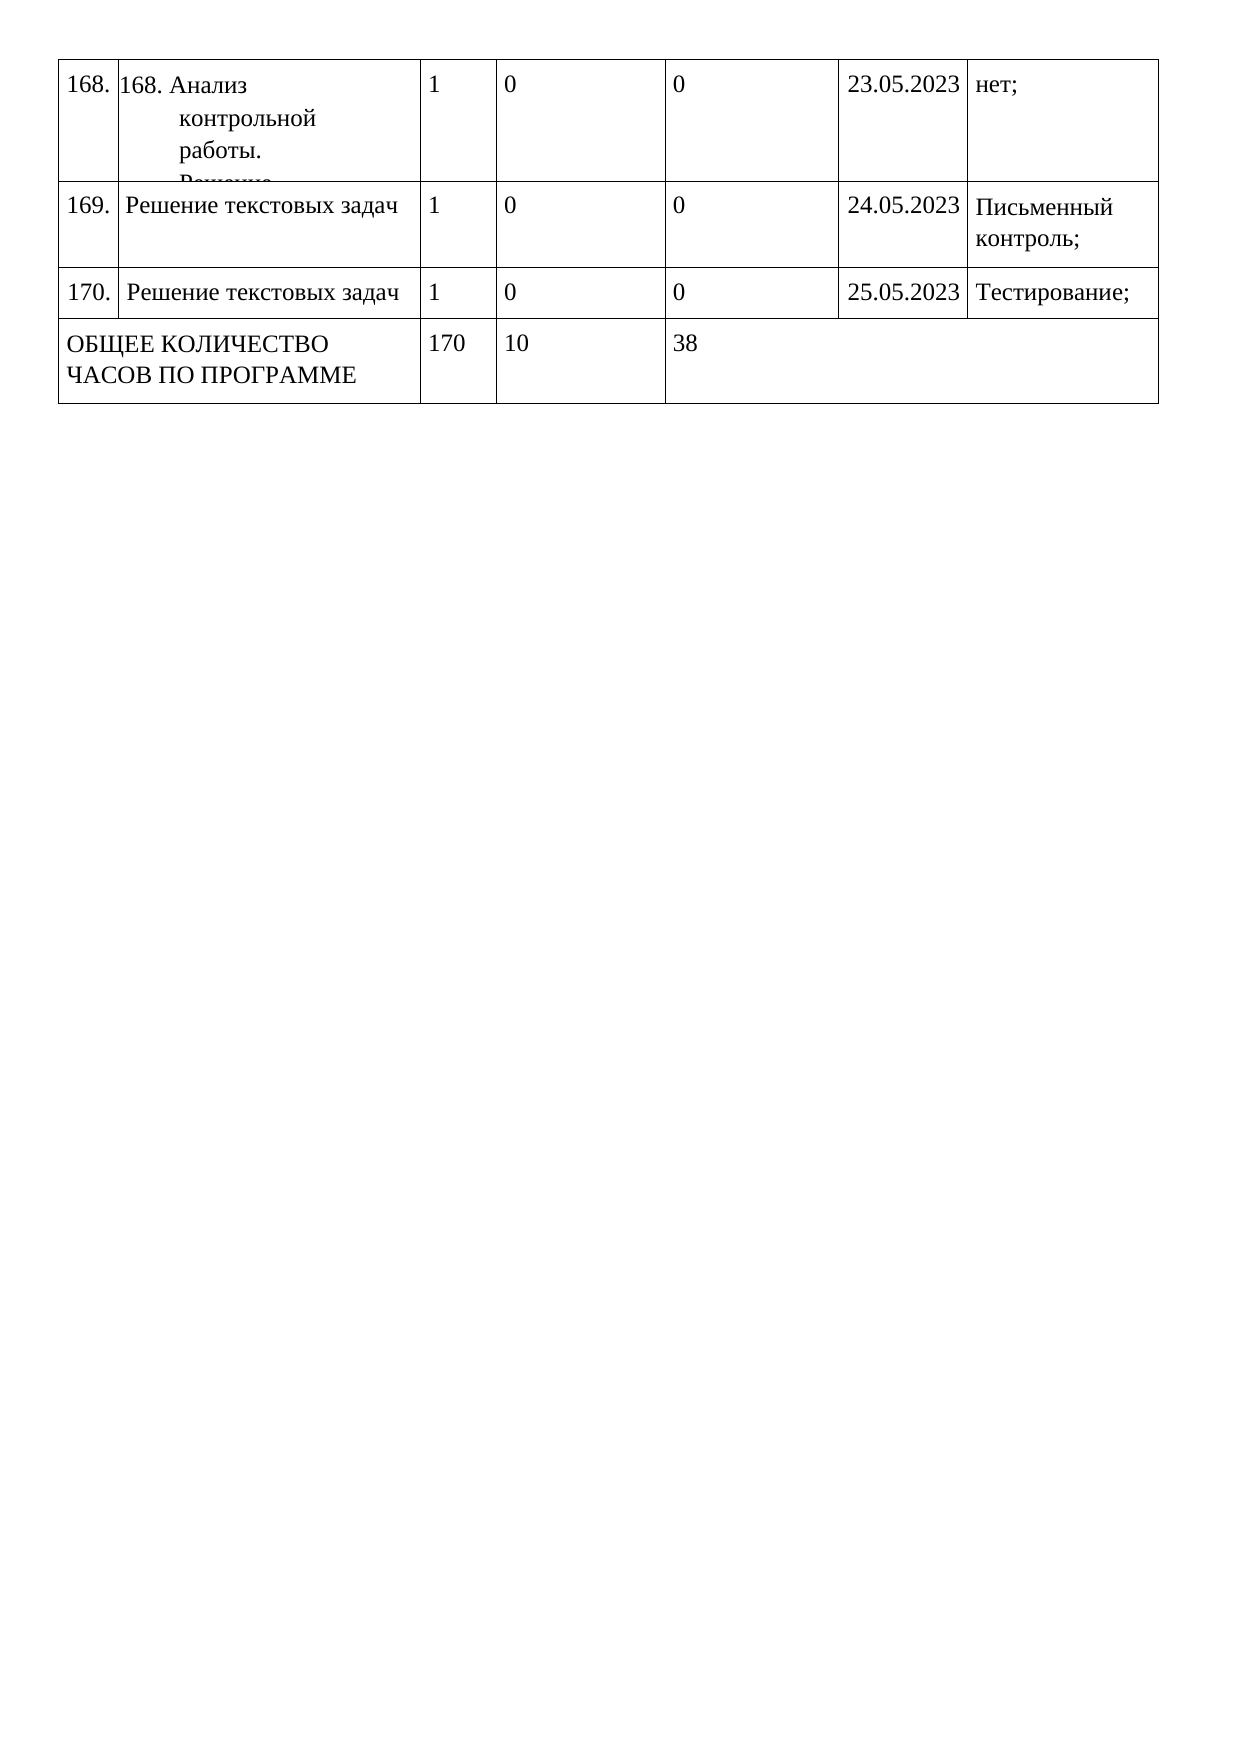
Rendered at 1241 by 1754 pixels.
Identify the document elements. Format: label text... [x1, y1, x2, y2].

table_cell 24.05.2023 [839, 182, 967, 267]
table_cell 25.05.2023 [839, 268, 967, 318]
table_cell Решение текстовых задач [119, 182, 420, 267]
table_cell 0 [497, 182, 665, 267]
table_cell 0 [666, 268, 838, 318]
table_cell 170 [421, 319, 496, 402]
table_header 23.05.2023 [839, 60, 967, 181]
table_cell 0 [666, 182, 838, 267]
table_cell Письменный контроль; [968, 182, 1158, 267]
table_cell 10 [497, 319, 665, 402]
table_header 0 [666, 60, 838, 181]
table_cell Тестирование; [968, 268, 1158, 318]
table_header 0 [497, 60, 665, 181]
table_header 168. [59, 60, 118, 181]
table_header нет; [968, 60, 1158, 181]
table_cell ОБЩЕЕ КОЛИЧЕСТВО ЧАСОВ ПО ПРОГРАММЕ [59, 319, 420, 402]
table_header 1 [421, 60, 496, 181]
table_cell 1 [421, 268, 496, 318]
table_header 168. Анализ контрольной работы. Решение уравнений [119, 60, 420, 181]
table_cell 0 [497, 268, 665, 318]
table_cell 170. [59, 268, 118, 318]
table_cell Решение текстовых задач [119, 268, 420, 318]
table_cell 169. [59, 182, 118, 267]
table_cell 38 [666, 319, 1158, 402]
table_cell 1 [421, 182, 496, 267]
